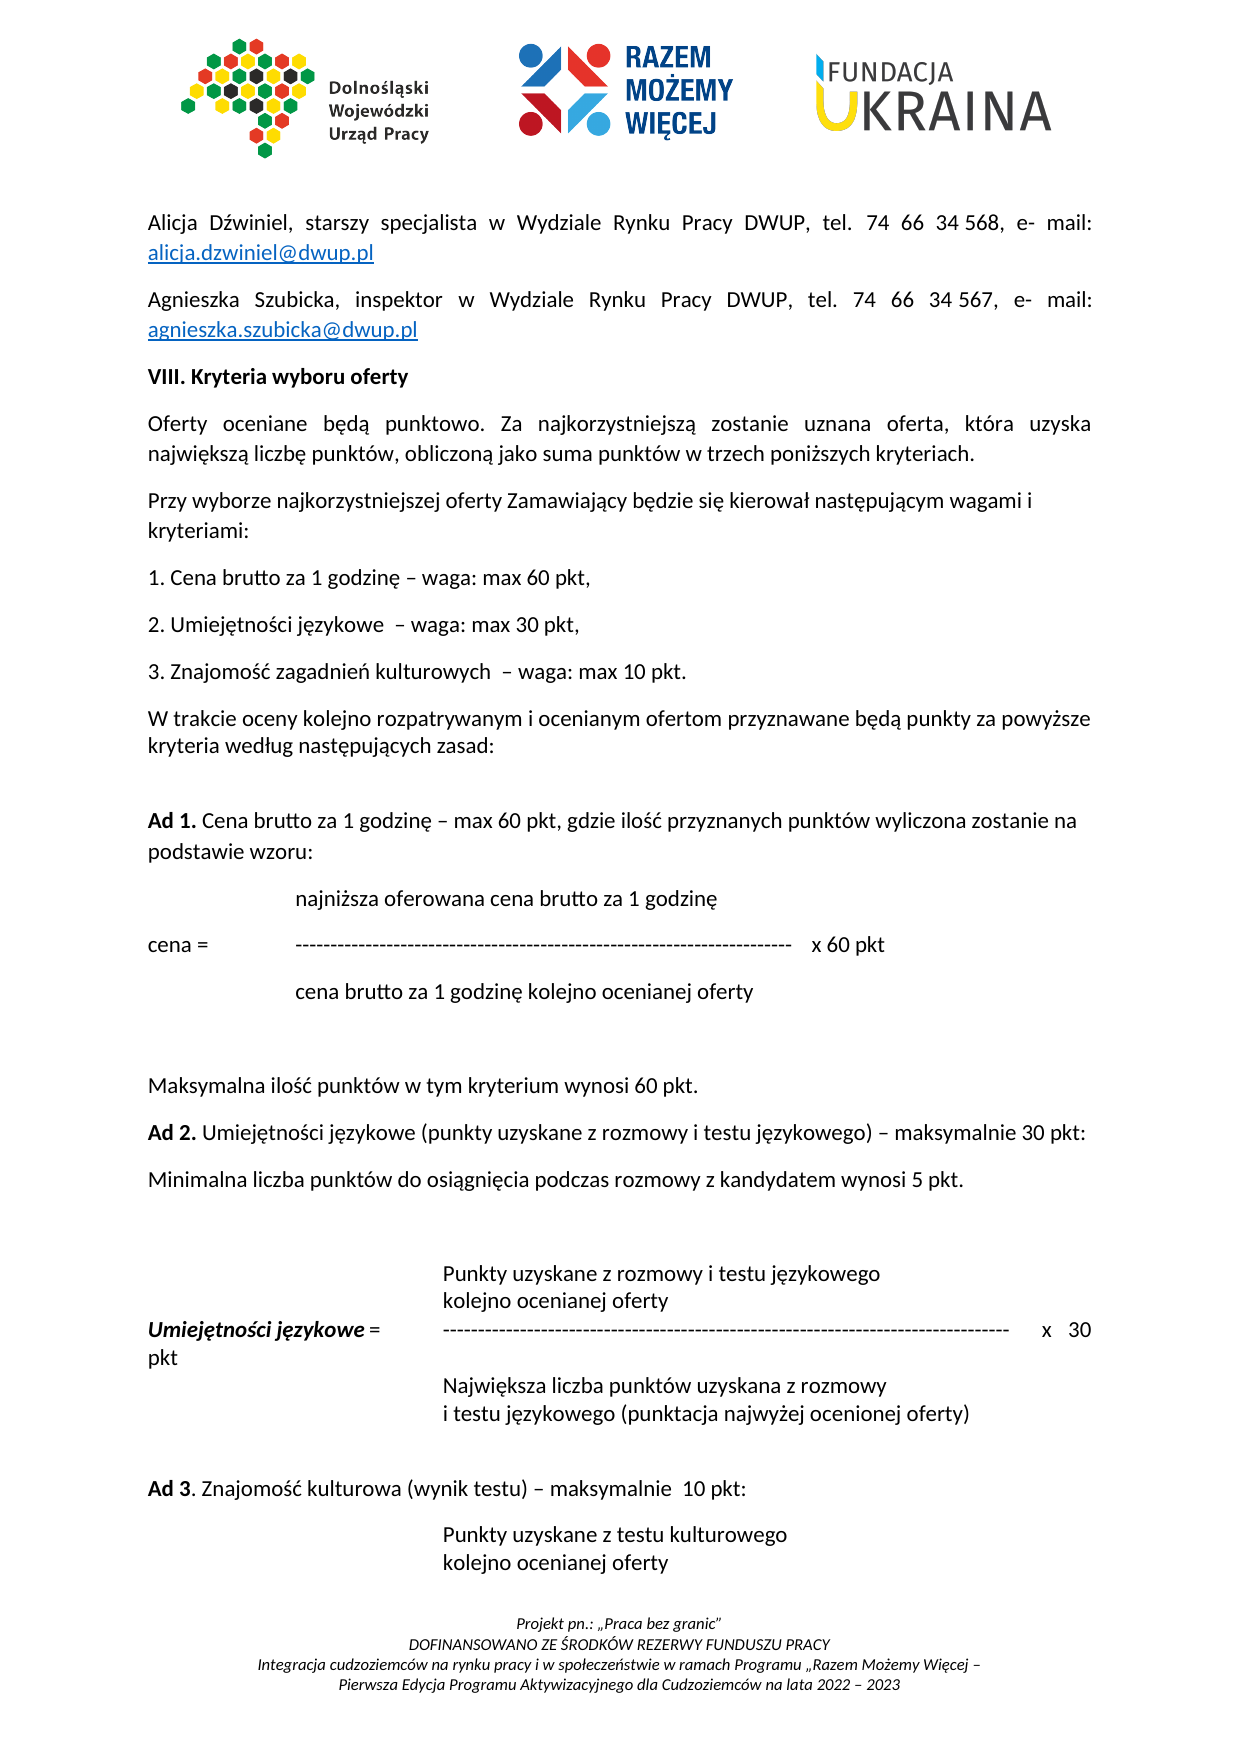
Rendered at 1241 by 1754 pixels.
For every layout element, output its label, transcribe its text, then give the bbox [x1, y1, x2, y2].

text Ad 2. Umiejętności językowe (punkty uzyskane z rozmowy i testu językowego) – maksymalnie 30 pkt: [148, 1118, 1093, 1146]
text Agnieszka Szubicka, inspektor w Wydziale Rynku Pracy DWUP, tel. 74 66 34 567, e- mail: agnieszka.szubicka@dwup.pl [148, 285, 1093, 343]
text kolejno ocenianej oferty [369, 1548, 1093, 1577]
text Maksymalna ilość punktów w tym kryterium wynosi 60 pkt. [148, 1071, 1093, 1099]
text Alicja Dźwiniel, starszy specjalista w Wydziale Rynku Pracy DWUP, tel. 74 66 34 568, e- mail: alicja.dzwiniel@dwup.pl [148, 208, 1093, 266]
text 2. Umiejętności językowe – waga: max 30 pkt, [148, 610, 1093, 638]
text najniższa oferowana cena brutto za 1 godzinę [148, 884, 1093, 912]
text Oferty oceniane będą punktowo. Za najkorzystniejszą zostanie uznana oferta, która uzyska największą liczbę punktów, obliczoną jako suma punktów w trzech poniższych kryteriach. [148, 409, 1093, 467]
text 1. Cena brutto za 1 godzinę – waga: max 60 pkt, [148, 563, 1093, 591]
text Umiejętności językowe = --------------------------------------------------------------------------------- x 30 pkt [148, 1315, 1093, 1371]
text Największa liczba punktów uzyskana z rozmowy i testu językowego (punktacja najwyżej ocenionej oferty) [443, 1371, 1093, 1427]
text Punkty uzyskane z testu kulturowego [369, 1521, 1093, 1548]
text kolejno ocenianej oferty [369, 1287, 1093, 1315]
text Punkty uzyskane z rozmowy i testu językowego [369, 1259, 1093, 1287]
text cena = ----------------------------------------------------------------------- x 60 pkt [148, 931, 1093, 958]
text cena brutto za 1 godzinę kolejno ocenianej oferty [148, 977, 1093, 1005]
text 3. Znajomość zagadnień kulturowych – waga: max 10 pkt. [148, 657, 1093, 685]
picture [816, 45, 1053, 144]
text Ad 1. Cena brutto za 1 godzinę – max 60 pkt, gdzie ilość przyznanych punktów wyliczona zostanie na podstawie wzoru: [148, 807, 1093, 865]
picture [160, 17, 450, 180]
text VIII. Kryteria wyboru oferty [148, 362, 1093, 390]
text W trakcie oceny kolejno rozpatrywanym i ocenianym ofertom przyznawane będą punkty za powyższe kryteria według następujących zasad: [148, 704, 1093, 760]
text Minimalna liczba punktów do osiągnięcia podczas rozmowy z kandydatem wynosi 5 pkt. [148, 1165, 1093, 1193]
picture [490, 17, 749, 163]
text Ad 3. Znajomość kulturowa (wynik testu) – maksymalnie 10 pkt: [148, 1474, 1093, 1502]
text Przy wyborze najkorzystniejszej oferty Zamawiający będzie się kierował następującym wagami i kryteriami: [148, 486, 1093, 544]
